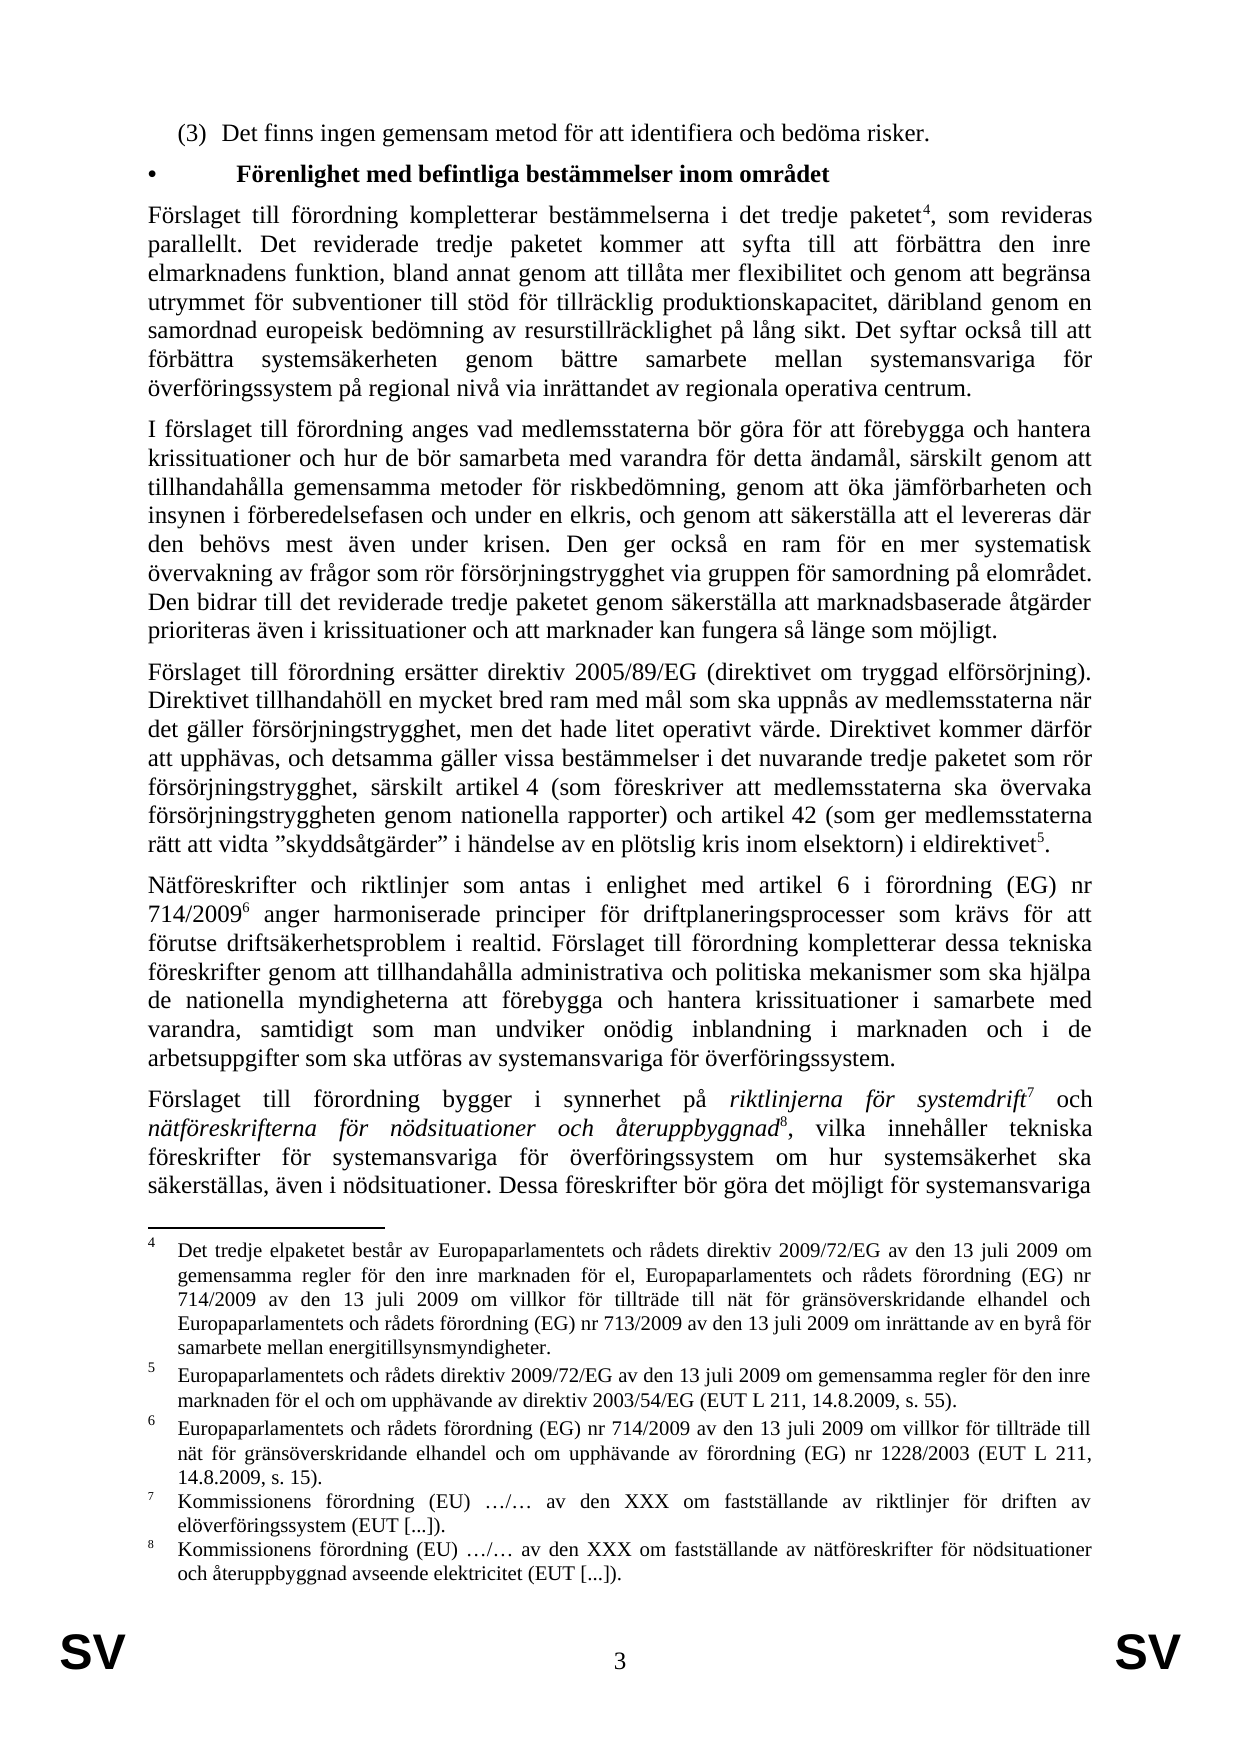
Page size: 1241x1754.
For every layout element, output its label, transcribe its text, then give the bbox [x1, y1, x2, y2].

text (3) Det finns ingen gemensam metod för att identifiera och bedöma risker. [177, 118, 1093, 147]
subtitle • Förenlighet med befintliga bestämmelser inom området [148, 159, 1093, 188]
text I förslaget till förordning anges vad medlemsstaterna bör göra för att förebygga och hantera krissituationer och hur de bör samarbeta med varandra för detta ändamål, särskilt genom att tillhandahålla gemensamma metoder för riskbedömning, genom att öka jämförbarheten och insynen i förberedelsefasen och under en elkris, och genom att säkerställa att el levereras där den behövs mest även under krisen. Den ger också en ram för en mer systematisk övervakning av frågor som rör försörjningstrygghet via gruppen för samordning på elområdet. Den bidrar till det reviderade tredje paketet genom säkerställa att marknadsbaserade åtgärder prioriteras även i krissituationer och att marknader kan fungera så länge som möjligt. [148, 414, 1093, 644]
text Förslaget till förordning bygger i synnerhet på riktlinjerna för systemdrift och nätföreskrifterna för nödsituationer och återuppbyggnad, vilka innehåller tekniska föreskrifter för systemansvariga för överföringssystem om hur systemsäkerhet ska säkerställas, även i nödsituationer. Dessa föreskrifter bör göra det möjligt för systemansvariga för överföringssystem att på ett effektivt sätt hantera de flesta incidenter, men de garanterar inte i sig själva att medlemsstaterna är vederbörligen förberedda för och kan hantera krissituationer med större omfattning, i synnerhet sådana som sträcker sig över gränser och ofta kräver att det fattas politiskt känsliga beslut (t.ex. om avbrott i elförsörjningen). [148, 1084, 1093, 1199]
text Nätföreskrifter och riktlinjer som antas i enlighet med artikel 6 i förordning (EG) nr 714/2009 anger harmoniserade principer för driftplaneringsprocesser som krävs för att förutse driftsäkerhetsproblem i realtid. Förslaget till förordning kompletterar dessa tekniska föreskrifter genom att tillhandahålla administrativa och politiska mekanismer som ska hjälpa de nationella myndigheterna att förebygga och hantera krissituationer i samarbete med varandra, samtidigt som man undviker onödig inblandning i marknaden och i de arbetsuppgifter som ska utföras av systemansvariga för överföringssystem. [148, 871, 1093, 1072]
text Förslaget till förordning ersätter direktiv 2005/89/EG (direktivet om tryggad elförsörjning). Direktivet tillhandahöll en mycket bred ram med mål som ska uppnås av medlemsstaterna när det gäller försörjningstrygghet, men det hade litet operativt värde. Direktivet kommer därför att upphävas, och detsamma gäller vissa bestämmelser i det nuvarande tredje paketet som rör försörjningstrygghet, särskilt artikel 4 (som föreskriver att medlemsstaterna ska övervaka försörjningstryggheten genom nationella rapporter) och artikel 42 (som ger medlemsstaterna rätt att vidta ”skyddsåtgärder” i händelse av en plötslig kris inom elsektorn) i eldirektivet. [148, 657, 1093, 858]
text Förslaget till förordning kompletterar bestämmelserna i det tredje paketet, som revideras parallellt. Det reviderade tredje paketet kommer att syfta till att förbättra den inre elmarknadens funktion, bland annat genom att tillåta mer flexibilitet och genom att begränsa utrymmet för subventioner till stöd för tillräcklig produktionskapacitet, däribland genom en samordnad europeisk bedömning av resurstillräcklighet på lång sikt. Det syftar också till att förbättra systemsäkerheten genom bättre samarbete mellan systemansvariga för överföringssystem på regional nivå via inrättandet av regionala operativa centrum. [148, 201, 1093, 402]
